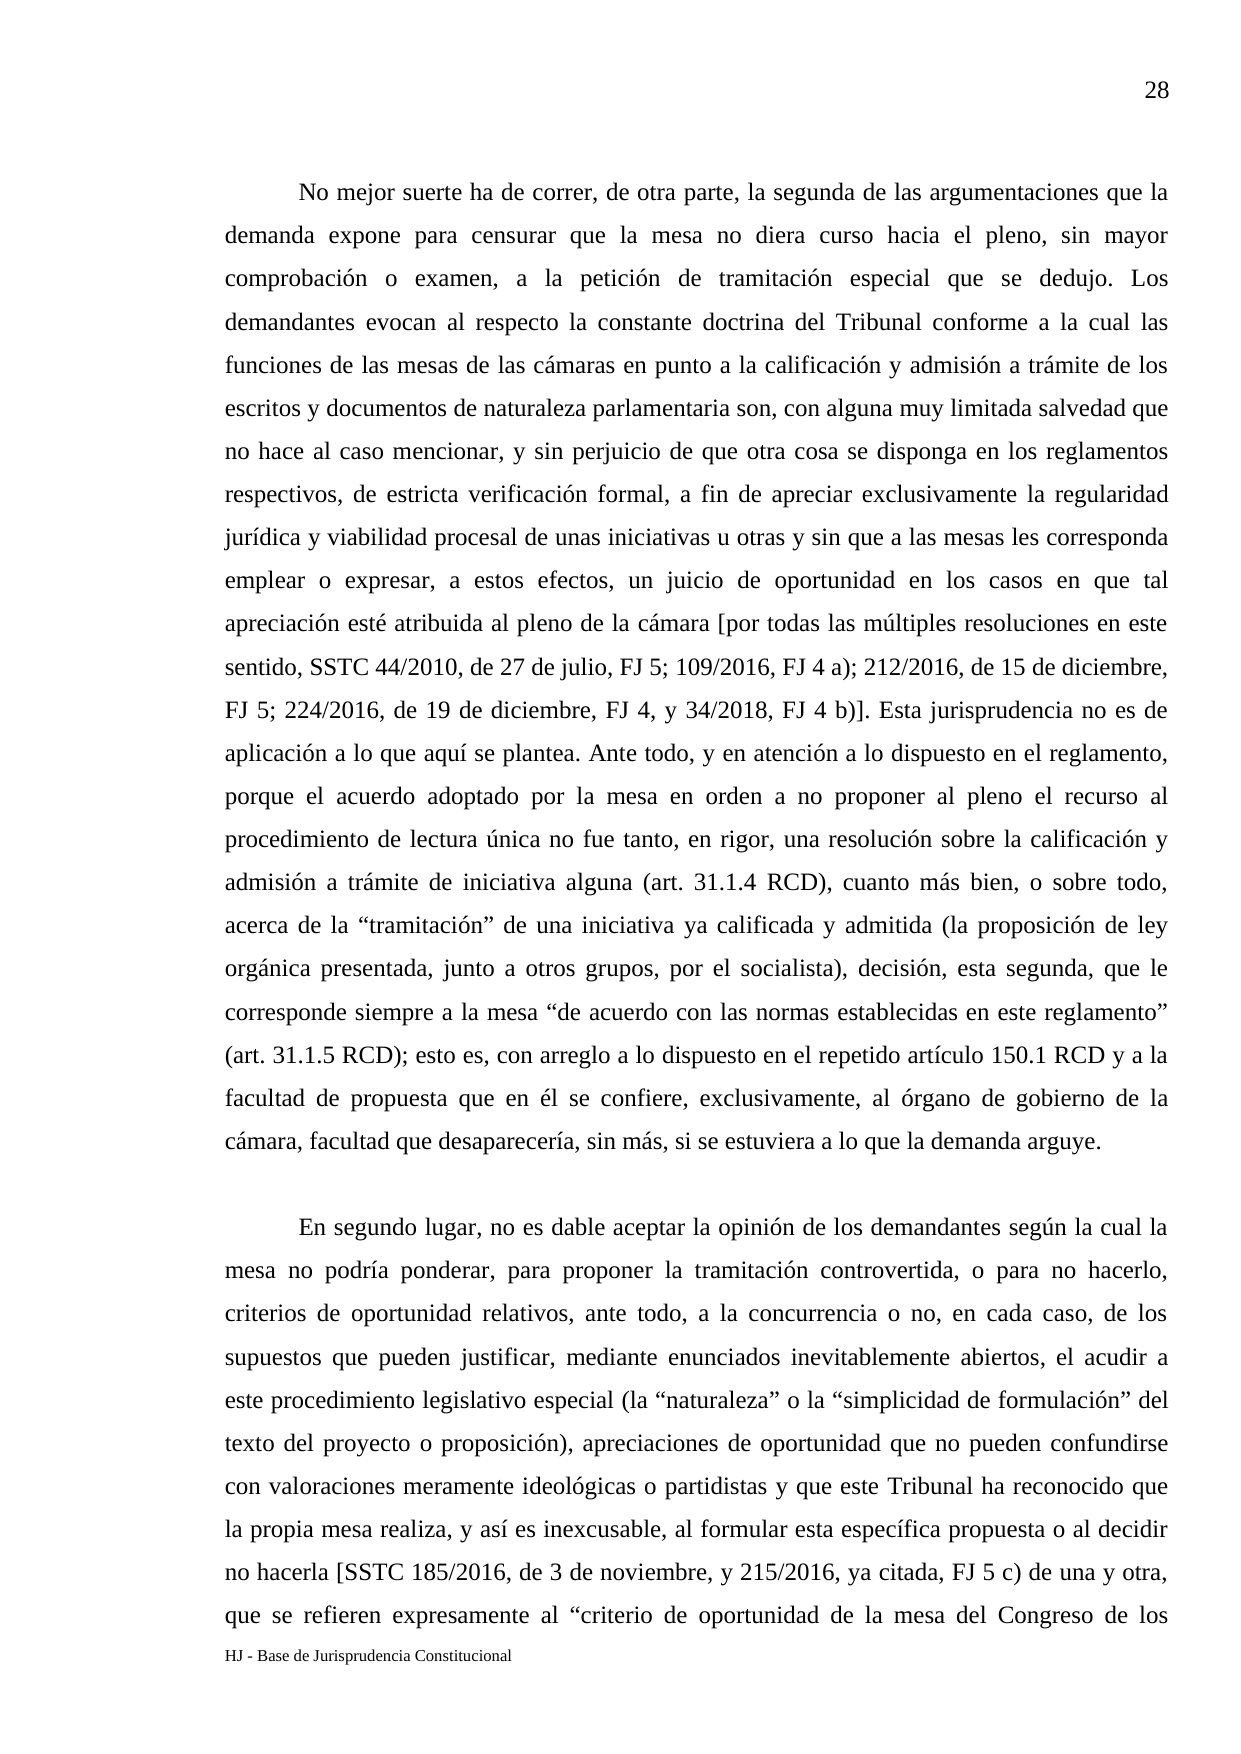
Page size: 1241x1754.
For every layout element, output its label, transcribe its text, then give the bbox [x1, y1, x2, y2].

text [224, 1212, 1169, 1629]
text No mejor suerte ha de correr, de otra parte, la segunda de las argumentaciones que la demanda expone para censurar que la mesa no diera curso hacia el pleno, sin mayor comprobación o examen, a la petición de tramitación especial que se dedujo. Los demandantes evocan al respecto la constante doctrina del Tribunal conforme a la cual las funciones de las mesas de las cámaras en punto a la calificación y admisión a trámite de los escritos y documentos de naturaleza parlamentaria son, con alguna muy limitada salvedad que no hace al caso mencionar, y sin perjuicio de que otra cosa se disponga en los reglamentos respectivos, de estricta verificación formal, a fin de apreciar exclusivamente la regularidad jurídica y viabilidad procesal de unas iniciativas u otras y sin que a las mesas les corresponda emplear o expresar, a estos efectos, un juicio de oportunidad en los casos en que tal apreciación esté atribuida al pleno de la cámara [por todas las múltiples resoluciones en este sentido, SSTC 44/2010, de 27 de julio, FJ 5; 109/2016, FJ 4 a); 212/2016, de 15 de diciembre, FJ 5; 224/2016, de 19 de diciembre, FJ 4, y 34/2018, FJ 4 b)]. Esta jurisprudencia no es de aplicación a lo que aquí se plantea. Ante todo, y en atención a lo dispuesto en el reglamento, porque el acuerdo adoptado por la mesa en orden a no proponer al pleno el recurso al procedimiento de lectura única no fue tanto, en rigor, una resolución sobre la calificación y admisión a trámite de iniciativa alguna (art. 31.1.4 RCD), cuanto más bien, o sobre todo, acerca de la “tramitación” de una iniciativa ya calificada y admitida (la proposición de ley orgánica presentada, junto a otros grupos, por el socialista), decisión, esta segunda, que le corresponde siempre a la mesa “de acuerdo con las normas establecidas en este reglamento” (art. 31.1.5 RCD); esto es, con arreglo a lo dispuesto en el repetido artículo 150.1 RCD y a la facultad de propuesta que en él se confiere, exclusivamente, al órgano de gobierno de la cámara, facultad que desaparecería, sin más, si se estuviera a lo que la demanda arguye. [224, 177, 1169, 1155]
